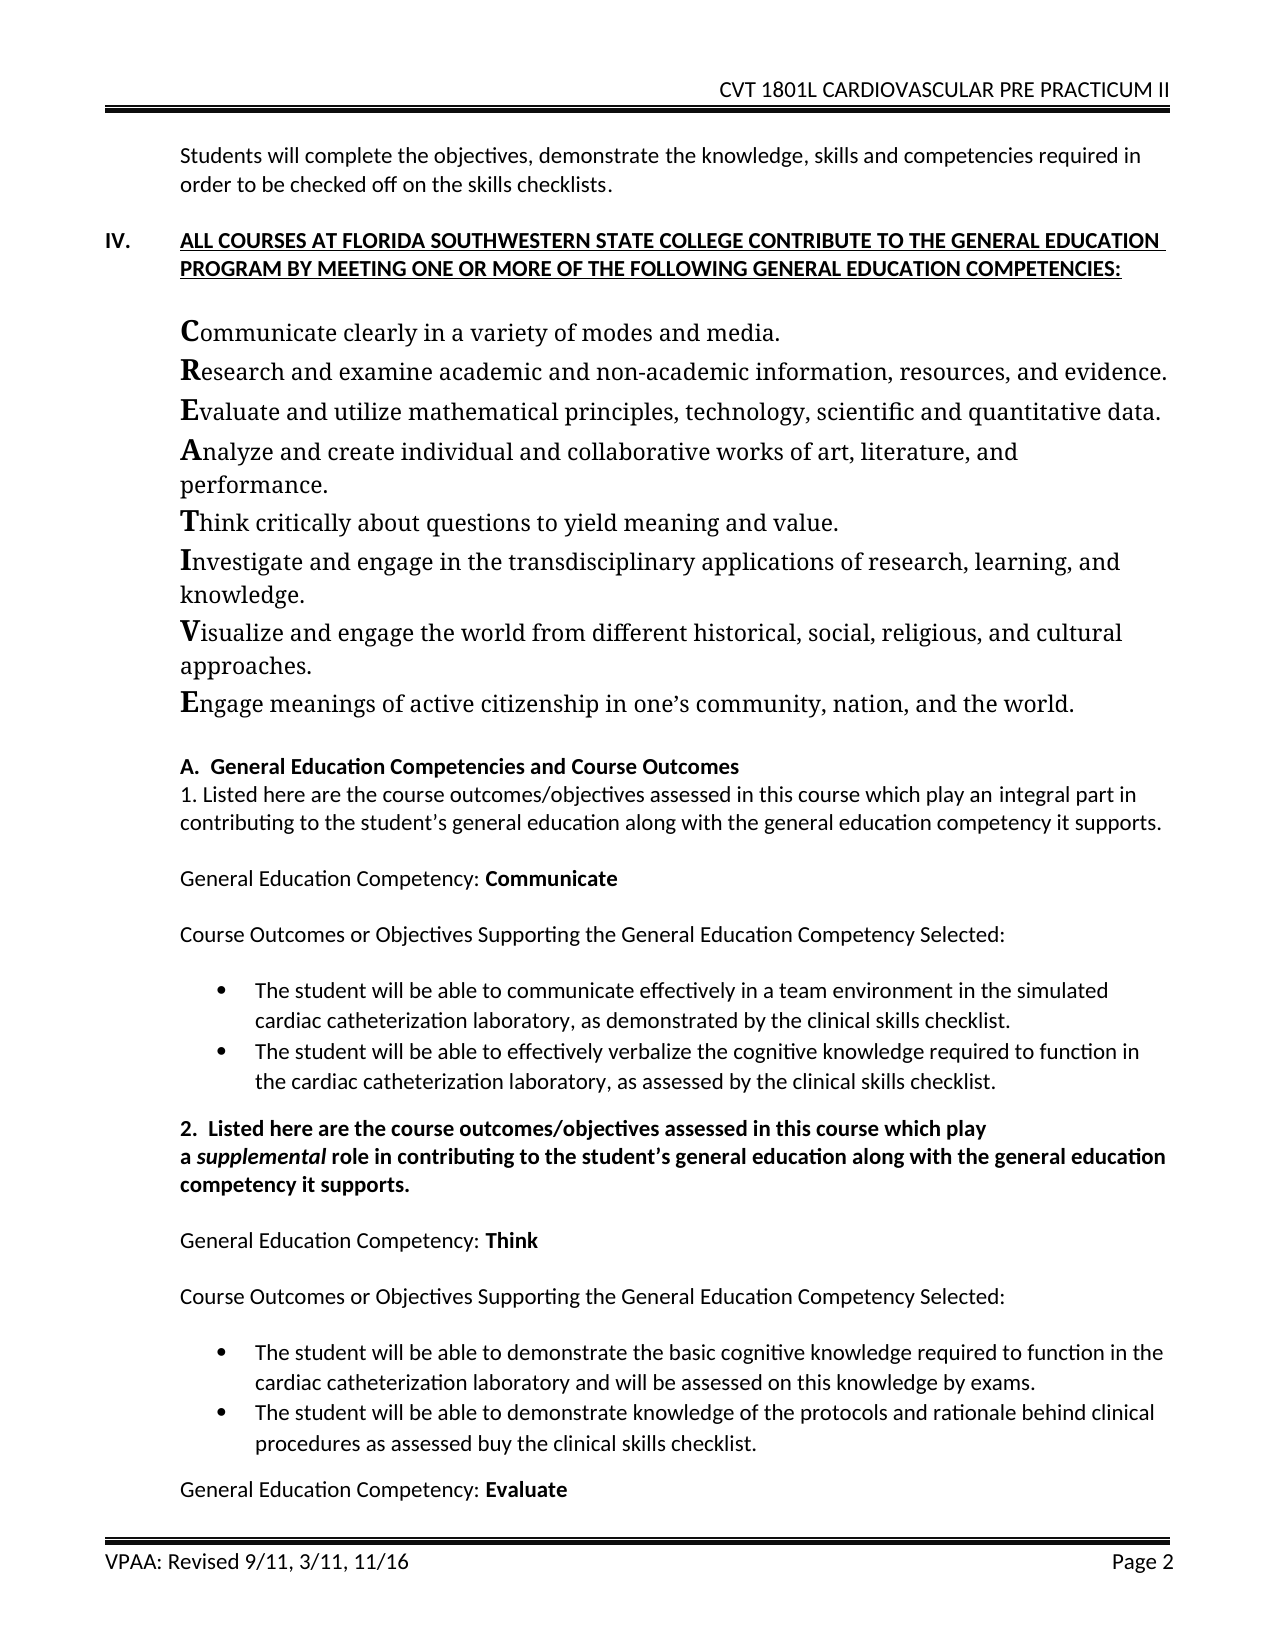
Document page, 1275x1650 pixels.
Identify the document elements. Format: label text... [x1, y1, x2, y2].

list The student will be able to demonstrate knowledge of the protocols and rationale behind clinical procedures as assessed buy the clinical skills checklist. [217, 1398, 1170, 1457]
text Analyze and create individual and collaborative works of art, literature, and performance. [180, 429, 1170, 500]
text Communicate clearly in a variety of modes and media. [180, 310, 1170, 349]
text Students will complete the objectives, demonstrate the knowledge, skills and competencies required in order to be checked off on the skills checklists. [180, 142, 1170, 198]
text 1. Listed here are the course outcomes/objectives assessed in this course which play an integral part in contributing to the student’s general education along with the general education competency it supports. [180, 780, 1170, 836]
list The student will be able to communicate effectively in a team environment in the simulated cardiac catheterization laboratory, as demonstrated by the clinical skills checklist. [217, 976, 1170, 1035]
text General Education Competency: Think [105, 1226, 1170, 1254]
text General Education Competency: Evaluate [105, 1476, 1170, 1504]
text A. General Education Competencies and Course Outcomes [105, 752, 1170, 780]
text Research and examine academic and non-academic information, resources, and evidence. [180, 349, 1170, 389]
text Course Outcomes or Objectives Supporting the General Education Competency Selected: [105, 920, 1170, 948]
list All courses at Florida SouthWestern State College contribute to the general education program by meeting one or more of the following general education competencies: [105, 226, 1170, 282]
text Engage meanings of active citizenship in one’s community, nation, and the world. [180, 681, 1170, 721]
text Think critically about questions to yield meaning and value. [180, 500, 1170, 539]
text 2. Listed here are the course outcomes/objectives assessed in this course which play a supplemental role in contributing to the student’s general education along with the general education competency it supports. [180, 1114, 1170, 1198]
text Evaluate and utilize mathematical principles, technology, scientific and quantitative data. [180, 389, 1170, 429]
text General Education Competency: Communicate [105, 864, 1170, 892]
text Visualize and engage the world from different historical, social, religious, and cultural approaches. [180, 610, 1170, 681]
list The student will be able to demonstrate the basic cognitive knowledge required to function in the cardiac catheterization laboratory and will be assessed on this knowledge by exams. [217, 1338, 1170, 1396]
text Course Outcomes or Objectives Supporting the General Education Competency Selected: [105, 1282, 1170, 1310]
list The student will be able to effectively verbalize the cognitive knowledge required to function in the cardiac catheterization laboratory, as assessed by the clinical skills checklist. [217, 1037, 1170, 1095]
text Investigate and engage in the transdisciplinary applications of research, learning, and knowledge. [180, 539, 1170, 610]
